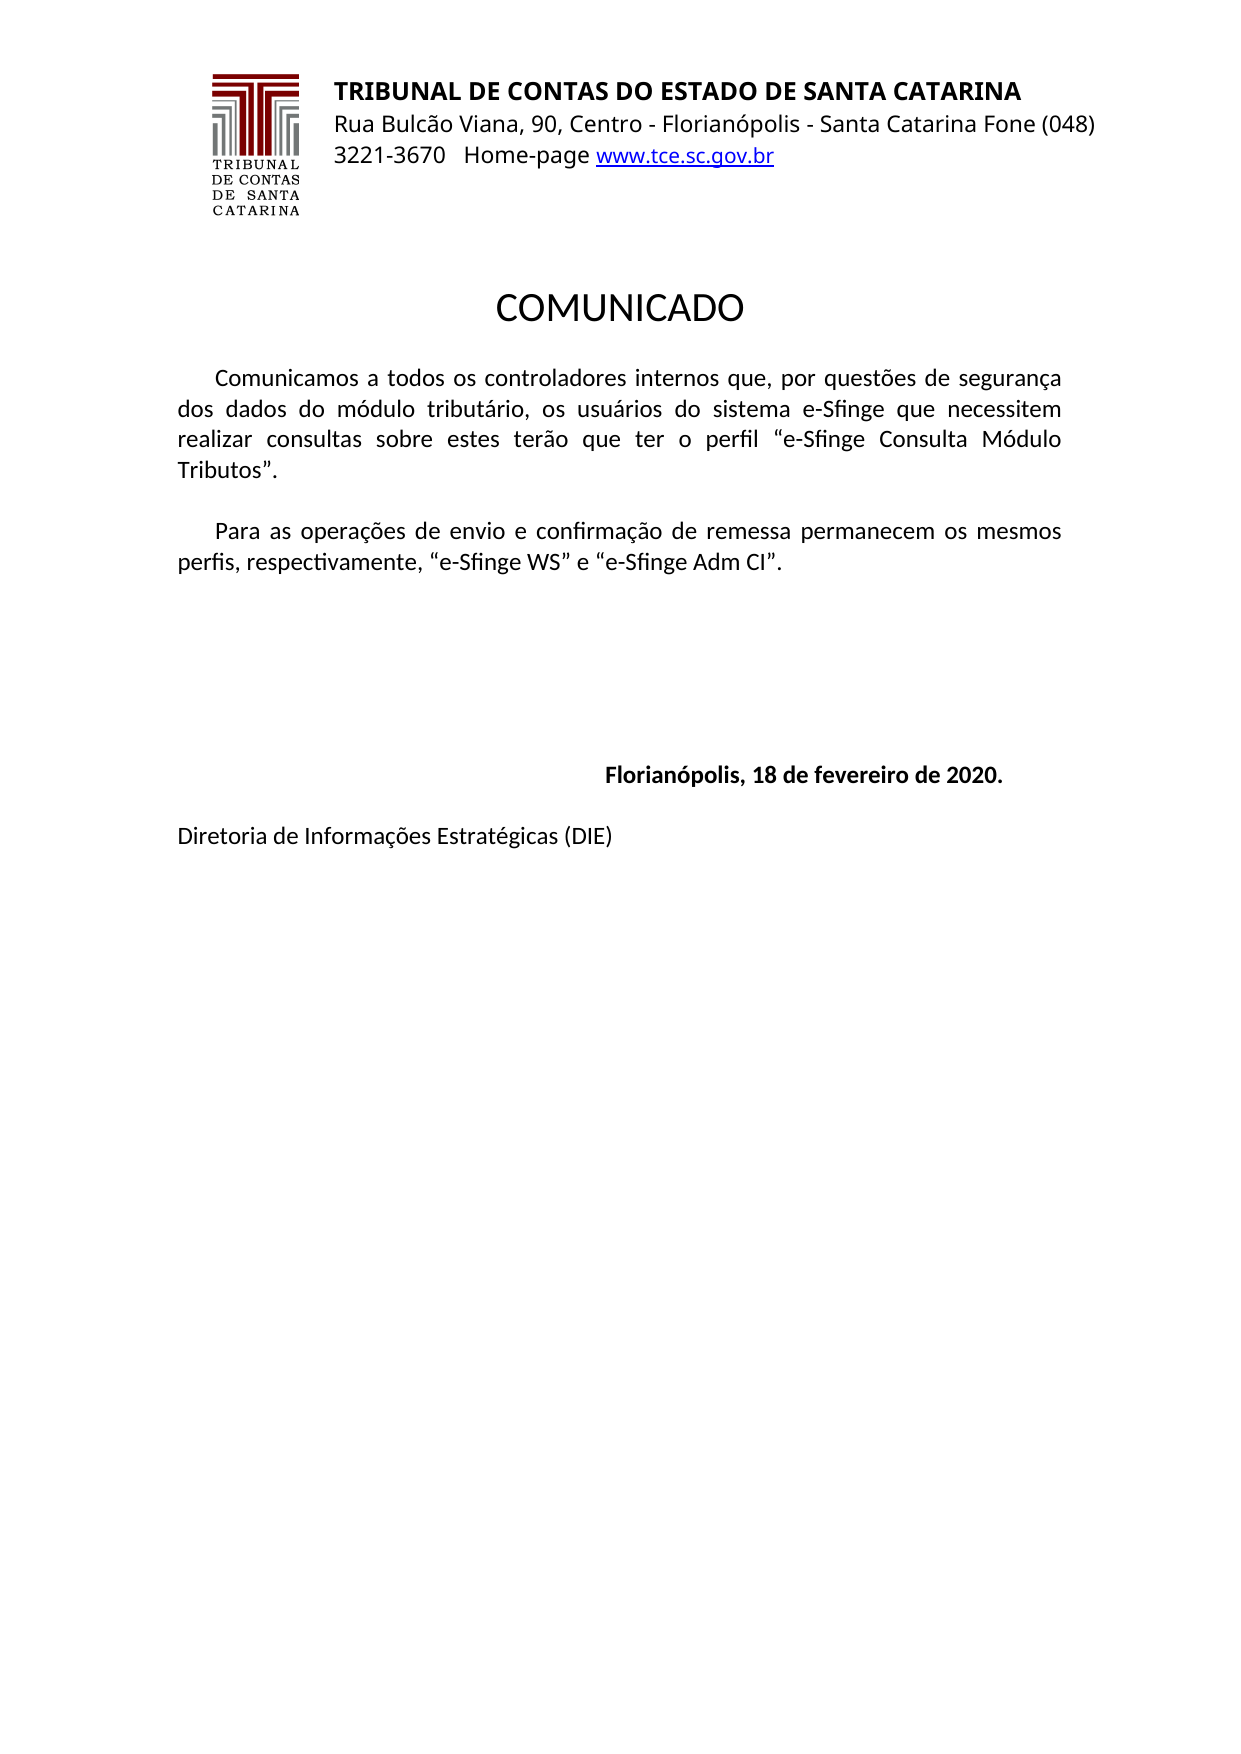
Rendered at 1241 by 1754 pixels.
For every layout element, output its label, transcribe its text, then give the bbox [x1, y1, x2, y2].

text COMUNICADO [177, 281, 1063, 332]
text Para as operações de envio e confirmação de remessa permanecem os mesmos perfis, respectivamente, “e-Sfinge WS” e “e-Sfinge Adm CI”. [177, 515, 1063, 576]
text Diretoria de Informações Estratégicas (DIE) [177, 820, 1063, 851]
text Florianópolis, 18 de fevereiro de 2020. [472, 759, 1063, 790]
text Comunicamos a todos os controladores internos que, por questões de segurança dos dados do módulo tributário, os usuários do sistema e-Sfinge que necessitem realizar consultas sobre estes terão que ter o perfil “e-Sfinge Consulta Módulo Tributos”. [177, 362, 1063, 484]
picture [211, 73, 299, 218]
